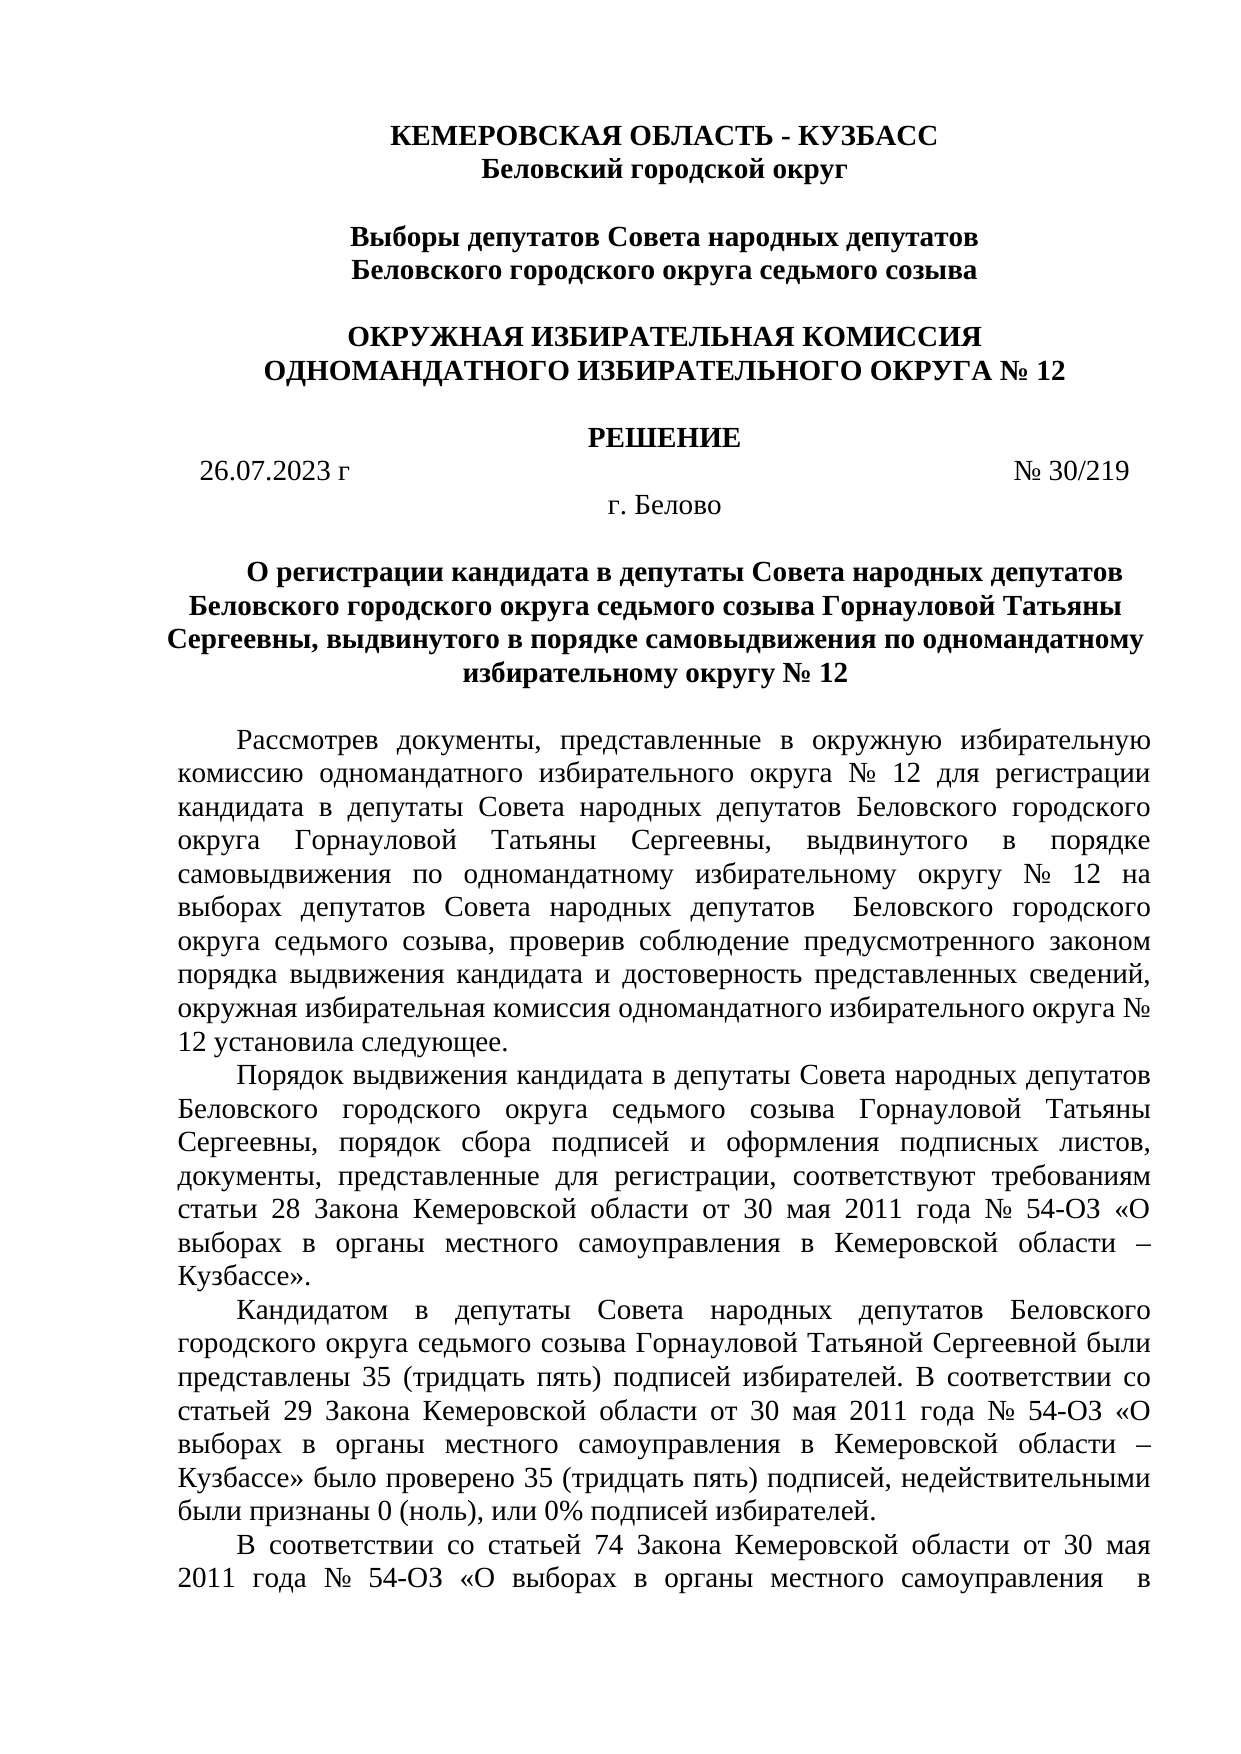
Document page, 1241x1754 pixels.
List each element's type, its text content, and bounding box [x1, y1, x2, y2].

text КЕМЕРОВСКАЯ ОБЛАСТЬ - КУЗБАСС [177, 118, 1152, 152]
text Выборы депутатов Совета народных депутатов [177, 219, 1152, 252]
text Кандидатом в депутаты Совета народных депутатов Беловского городского округа седьмого созыва Горнауловой Татьяной Сергеевной были представлены 35 (тридцать пять) подписей избирателей. В соответствии со статьей 29 Закона Кемеровской области от 30 мая 2011 года № 54-ОЗ «О выборах в органы местного самоуправления в Кемеровской области – Кузбассе» было проверено 35 (тридцать пять) подписей, недействительными были признаны 0 (ноль), или 0% подписей избирателей. [177, 1292, 1152, 1527]
text ОДНОМАНДАТНОГО ИЗБИРАТЕЛЬНОГО ОКРУГА № 12 [177, 353, 1152, 386]
table_header О регистрации кандидата в депутаты Совета народных депутатов Беловского городского округа седьмого созыва Горнауловой Татьяны Сергеевны, выдвинутого в порядке самовыдвижения по одномандатному избирательному округу № 12 [155, 554, 1156, 688]
text г. Белово [177, 487, 1152, 521]
text РЕШЕНИЕ [177, 420, 1152, 453]
text Беловский городской округ [177, 152, 1152, 185]
text Беловского городского округа седьмого созыва [177, 252, 1152, 286]
text ОКРУЖНАЯ ИЗБИРАТЕЛЬНАЯ КОМИССИЯ [177, 319, 1152, 353]
text Рассмотрев документы, представленные в окружную избирательную комиссию одномандатного избирательного округа № 12 для регистрации кандидата в депутаты Совета народных депутатов Беловского городского округа Горнауловой Татьяны Сергеевны, выдвинутого в порядке самовыдвижения по одномандатному избирательному округу № 12 на выборах депутатов Совета народных депутатов Беловского городского округа седьмого созыва, проверив соблюдение предусмотренного законом порядка выдвижения кандидата и достоверность представленных сведений, окружная избирательная комиссия одномандатного избирательного округа № 12 установила следующее. [177, 722, 1152, 1057]
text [177, 1527, 1152, 1594]
text Порядок выдвижения кандидата в депутаты Совета народных депутатов Беловского городского округа седьмого созыва Горнауловой Татьяны Сергеевны, порядок сбора подписей и оформления подписных листов, документы, представленные для регистрации, соответствуют требованиям статьи 28 Закона Кемеровской области от 30 мая 2011 года № 54-ОЗ «О выборах в органы местного самоуправления в Кемеровской области – Кузбассе». [177, 1057, 1152, 1292]
text 26.07.2023 г № 30/219 [177, 453, 1152, 487]
